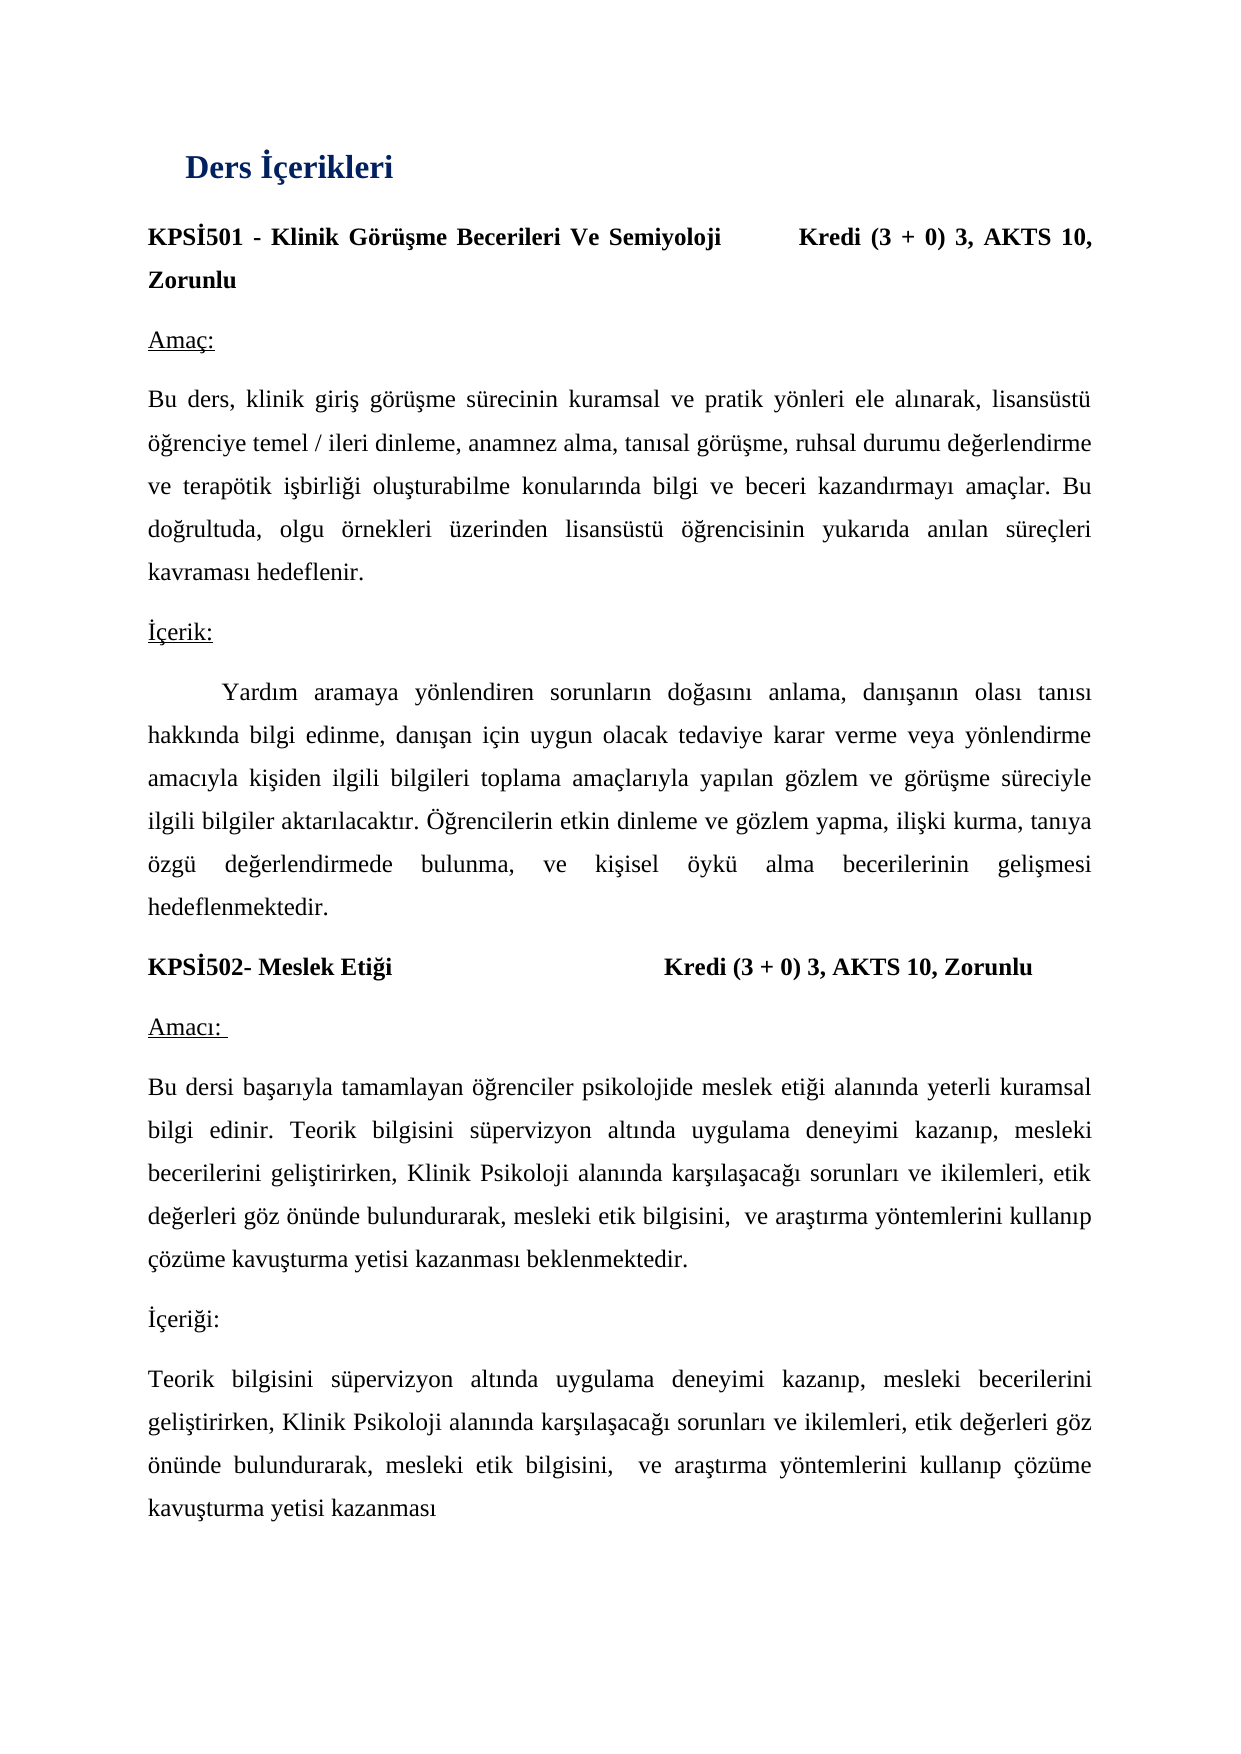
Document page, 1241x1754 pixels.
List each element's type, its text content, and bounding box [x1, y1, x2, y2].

text Yardım aramaya yönlendiren sorunların doğasını anlama, danışanın olası tanısı hakkında bilgi edinme, danışan için uygun olacak tedaviye karar verme veya yönlendirme amacıyla kişiden ilgili bilgileri toplama amaçlarıyla yapılan gözlem ve görüşme süreciyle ilgili bilgiler aktarılacaktır. Öğrencilerin etkin dinleme ve gözlem yapma, ilişki kurma, tanıya özgü değerlendirmede bulunma, ve kişisel öykü alma becerilerinin gelişmesi hedeflenmektedir. [148, 677, 1093, 921]
text Bu dersi başarıyla tamamlayan öğrenciler psikolojide meslek etiği alanında yeterli kuramsal bilgi edinir. Teorik bilgisini süpervizyon altında uygulama deneyimi kazanıp, mesleki becerilerini geliştirirken, Klinik Psikoloji alanında karşılaşacağı sorunları ve ikilemleri, etik değerleri göz önünde bulundurarak, mesleki etik bilgisini, ve araştırma yöntemlerini kullanıp çözüme kavuşturma yetisi kazanması beklenmektedir. [148, 1072, 1093, 1273]
text İçerik: [148, 617, 1093, 646]
text Ders İçerikleri [185, 148, 1093, 186]
text KPSİ502- Meslek Etiği Kredi (3 + 0) 3, AKTS 10, Zorunlu [148, 952, 1093, 981]
text Bu ders, klinik giriş görüşme sürecinin kuramsal ve pratik yönleri ele alınarak, lisansüstü öğrenciye temel / ileri dinleme, anamnez alma, tanısal görüşme, ruhsal durumu değerlendirme ve terapötik işbirliği oluşturabilme konularında bilgi ve beceri kazandırmayı amaçlar. Bu doğrultuda, olgu örnekleri üzerinden lisansüstü öğrencisinin yukarıda anılan süreçleri kavraması hedeflenir. [148, 384, 1093, 586]
text Teorik bilgisini süpervizyon altında uygulama deneyimi kazanıp, mesleki becerilerini geliştirirken, Klinik Psikoloji alanında karşılaşacağı sorunları ve ikilemleri, etik değerleri göz önünde bulundurarak, mesleki etik bilgisini, ve araştırma yöntemlerini kullanıp çözüme kavuşturma yetisi kazanması [148, 1364, 1093, 1522]
text İçeriği: [148, 1304, 1093, 1333]
text Amacı: [148, 1012, 1093, 1041]
text Amaç: [148, 325, 1093, 353]
text KPSİ501 - Klinik Görüşme Becerileri Ve Semiyoloji Kredi (3 + 0) 3, AKTS 10, Zorunlu [148, 222, 1093, 294]
